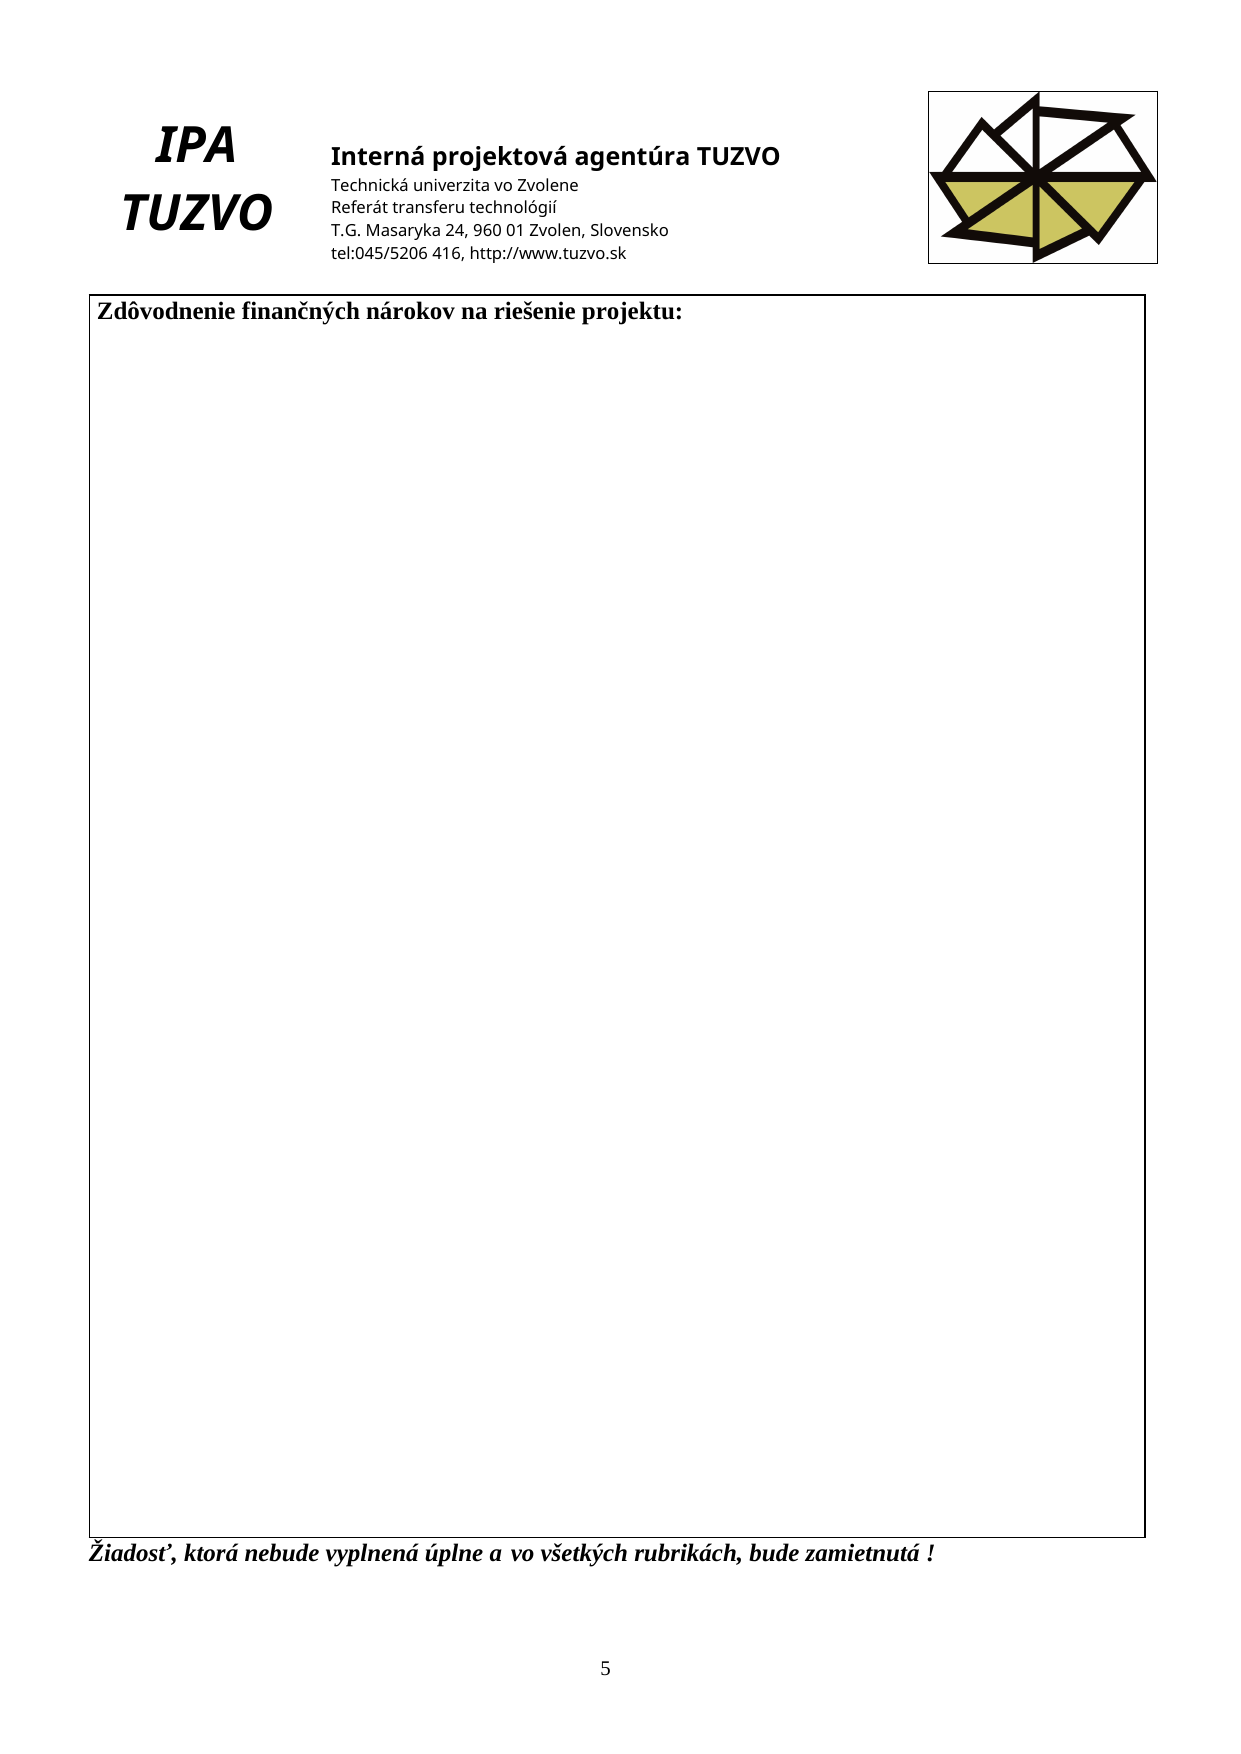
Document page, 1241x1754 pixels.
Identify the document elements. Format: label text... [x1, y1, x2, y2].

text Žiadosť, ktorá nebude vyplnená úplne a vo všetkých rubrikách, bude zamietnutá ! [89, 1538, 1122, 1567]
table_header Zdôvodnenie finančných nárokov na riešenie projektu: [90, 296, 1144, 1536]
picture [929, 92, 1157, 263]
